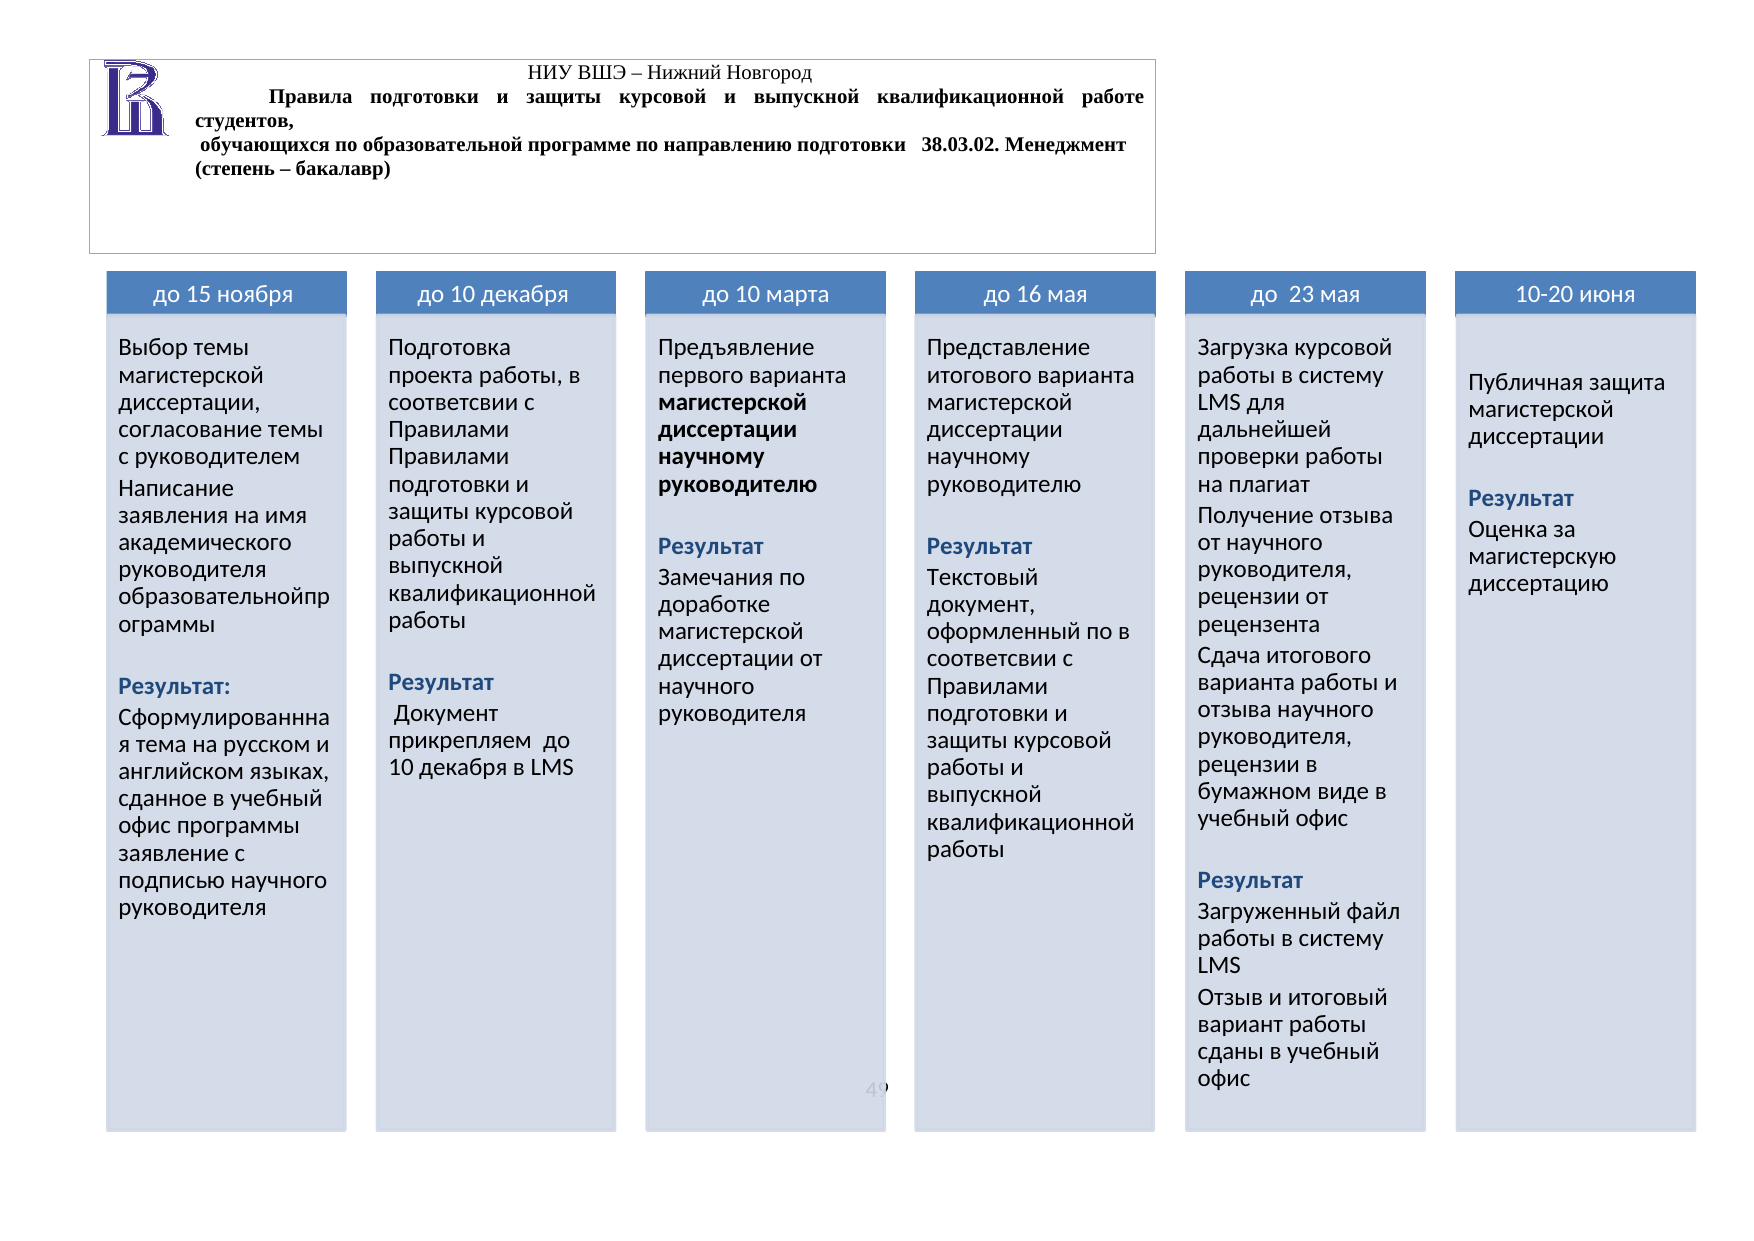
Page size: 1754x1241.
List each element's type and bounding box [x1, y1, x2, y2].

picture [100, 60, 170, 136]
